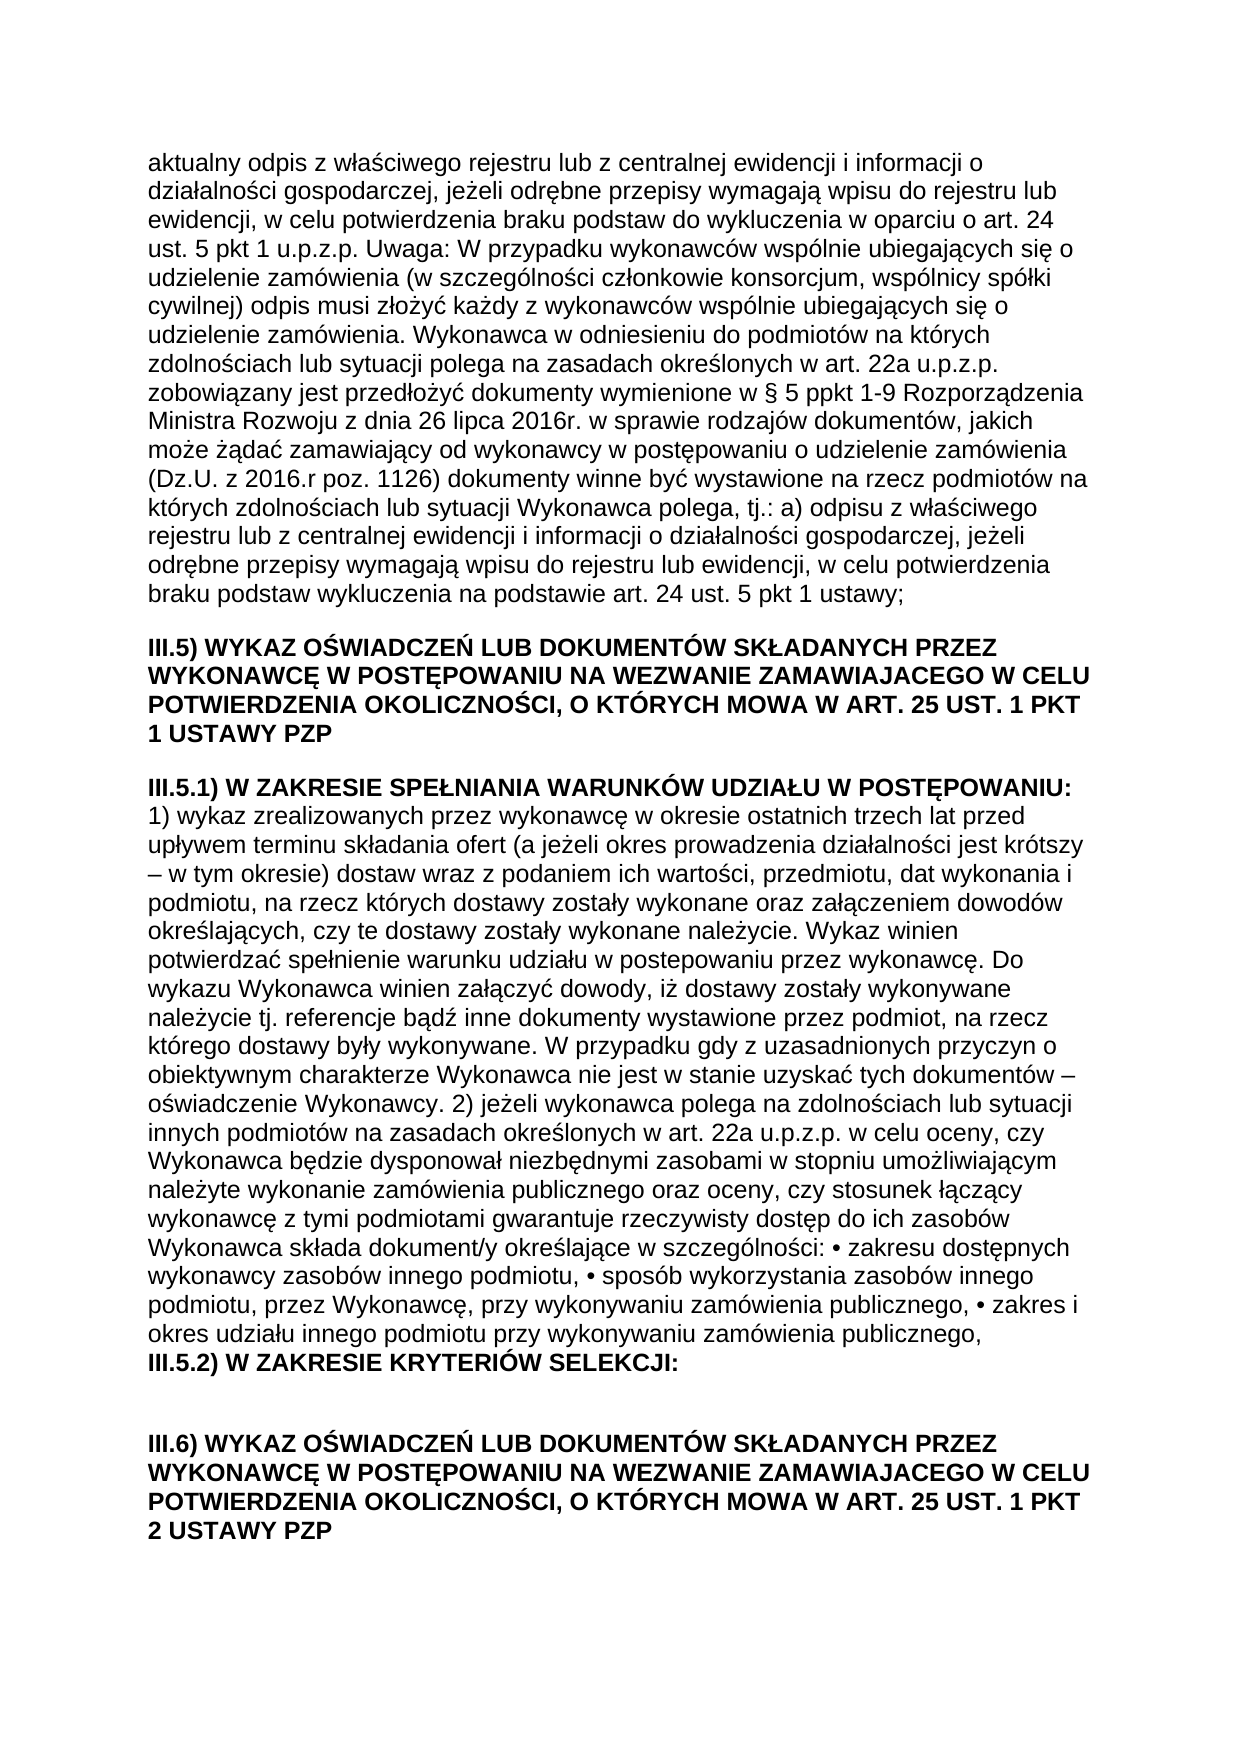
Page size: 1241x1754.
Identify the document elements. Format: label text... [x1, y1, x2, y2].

text III.5) WYKAZ OŚWIADCZEŃ LUB DOKUMENTÓW SKŁADANYCH PRZEZ WYKONAWCĘ W POSTĘPOWANIU NA WEZWANIE ZAMAWIAJACEGO W CELU POTWIERDZENIA OKOLICZNOŚCI, O KTÓRYCH MOWA W ART. 25 UST. 1 PKT 1 USTAWY PZP [148, 633, 1093, 748]
text III.5.1) W ZAKRESIE SPEŁNIANIA WARUNKÓW UDZIAŁU W POSTĘPOWANIU: 1) wykaz zrealizowanych przez wykonawcę w okresie ostatnich trzech lat przed upływem terminu składania ofert (a jeżeli okres prowadzenia działalności jest krótszy – w tym okresie) dostaw wraz z podaniem ich wartości, przedmiotu, dat wykonania i podmiotu, na rzecz których dostawy zostały wykonane oraz załączeniem dowodów określających, czy te dostawy zostały wykonane należycie. Wykaz winien potwierdzać spełnienie warunku udziału w postepowaniu przez wykonawcę. Do wykazu Wykonawca winien załączyć dowody, iż dostawy zostały wykonywane należycie tj. referencje bądź inne dokumenty wystawione przez podmiot, na rzecz którego dostawy były wykonywane. W przypadku gdy z uzasadnionych przyczyn o obiektywnym charakterze Wykonawca nie jest w stanie uzyskać tych dokumentów – oświadczenie Wykonawcy. 2) jeżeli wykonawca polega na zdolnościach lub sytuacji innych podmiotów na zasadach określonych w art. 22a u.p.z.p. w celu oceny, czy Wykonawca będzie dysponował niezbędnymi zasobami w stopniu umożliwiającym należyte wykonanie zamówienia publicznego oraz oceny, czy stosunek łączący wykonawcę z tymi podmiotami gwarantuje rzeczywisty dostęp do ich zasobów Wykonawca składa dokument/y określające w szczególności: • zakresu dostępnych wykonawcy zasobów innego podmiotu, • sposób wykorzystania zasobów innego podmiotu, przez Wykonawcę, przy wykonywaniu zamówienia publicznego, • zakres i okres udziału innego podmiotu przy wykonywaniu zamówienia publicznego, III.5.2) W ZAKRESIE KRYTERIÓW SELEKCJI: [148, 773, 1093, 1404]
text aktualny odpis z właściwego rejestru lub z centralnej ewidencji i informacji o działalności gospodarczej, jeżeli odrębne przepisy wymagają wpisu do rejestru lub ewidencji, w celu potwierdzenia braku podstaw do wykluczenia w oparciu o art. 24 ust. 5 pkt 1 u.p.z.p. Uwaga: W przypadku wykonawców wspólnie ubiegających się o udzielenie zamówienia (w szczególności członkowie konsorcjum, wspólnicy spółki cywilnej) odpis musi złożyć każdy z wykonawców wspólnie ubiegających się o udzielenie zamówienia. Wykonawca w odniesieniu do podmiotów na których zdolnościach lub sytuacji polega na zasadach określonych w art. 22a u.p.z.p. zobowiązany jest przedłożyć dokumenty wymienione w § 5 ppkt 1-9 Rozporządzenia Ministra Rozwoju z dnia 26 lipca 2016r. w sprawie rodzajów dokumentów, jakich może żądać zamawiający od wykonawcy w postępowaniu o udzielenie zamówienia (Dz.U. z 2016.r poz. 1126) dokumenty winne być wystawione na rzecz podmiotów na których zdolnościach lub sytuacji Wykonawca polega, tj.: a) odpisu z właściwego rejestru lub z centralnej ewidencji i informacji o działalności gospodarczej, jeżeli odrębne przepisy wymagają wpisu do rejestru lub ewidencji, w celu potwierdzenia braku podstaw wykluczenia na podstawie art. 24 ust. 5 pkt 1 ustawy; [148, 148, 1093, 608]
text III.6) WYKAZ OŚWIADCZEŃ LUB DOKUMENTÓW SKŁADANYCH PRZEZ WYKONAWCĘ W POSTĘPOWANIU NA WEZWANIE ZAMAWIAJACEGO W CELU POTWIERDZENIA OKOLICZNOŚCI, O KTÓRYCH MOWA W ART. 25 UST. 1 PKT 2 USTAWY PZP [148, 1429, 1093, 1544]
